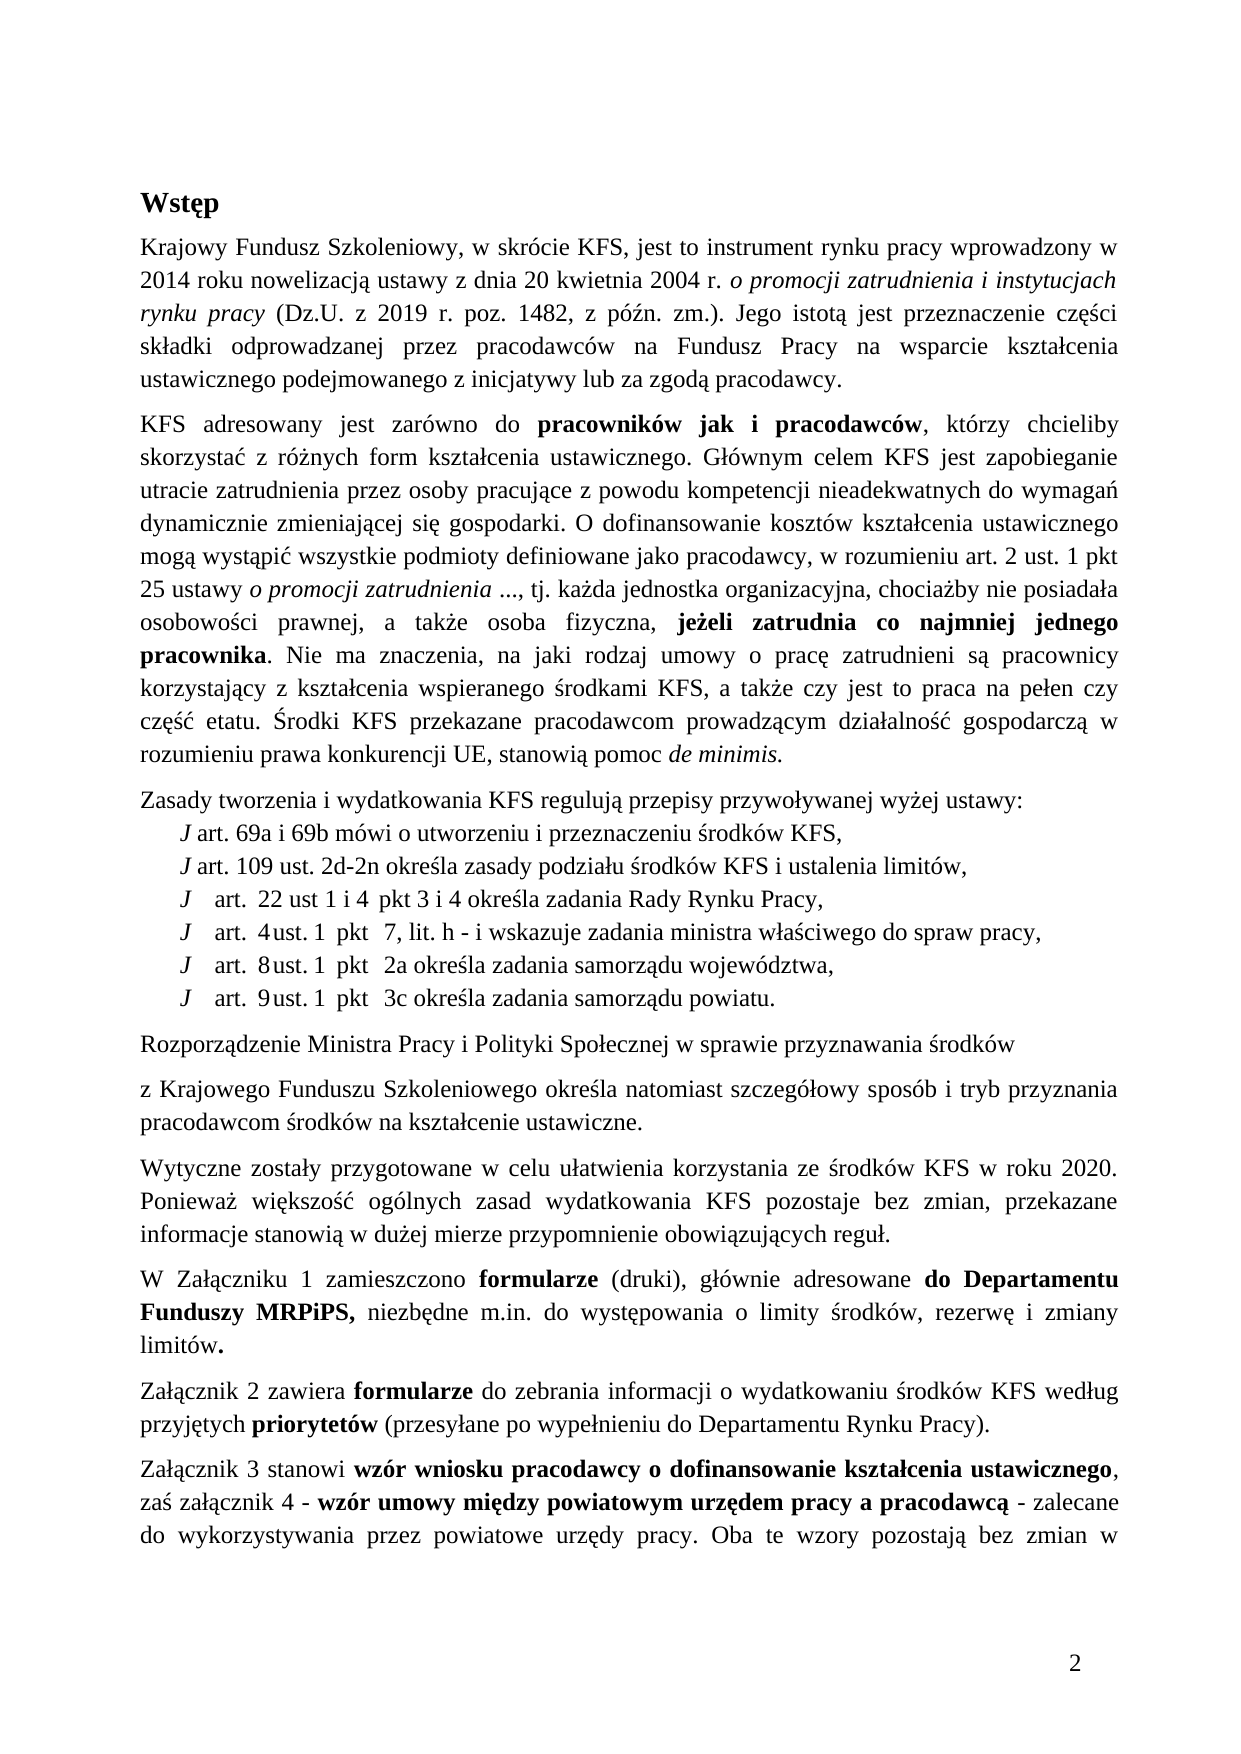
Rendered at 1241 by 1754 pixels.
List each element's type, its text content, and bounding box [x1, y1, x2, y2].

text J art. 8 ust. 1 pkt 2a określa zadania samorządu województwa, [140, 950, 1119, 979]
text Krajowy Fundusz Szkoleniowy, w skrócie KFS, jest to instrument rynku pracy wprowadzony w 2014 roku nowelizacją ustawy z dnia 20 kwietnia 2004 r. o promocji zatrudnienia i instytucjach rynku pracy (Dz.U. z 2019 r. poz. 1482, z późn. zm.). Jego istotą jest przeznaczenie części składki odprowadzanej przez pracodawców na Fundusz Pracy na wsparcie kształcenia ustawicznego podejmowanego z inicjatywy lub za zgodą pracodawcy. [140, 232, 1119, 392]
text z Krajowego Funduszu Szkoleniowego określa natomiast szczegółowy sposób i tryb przyznania pracodawcom środków na kształcenie ustawiczne. [140, 1074, 1119, 1136]
text Zasady tworzenia i wydatkowania KFS regulują przepisy przywoływanej wyżej ustawy: [140, 785, 1119, 814]
text J art. 109 ust. 2d-2n określa zasady podziału środków KFS i ustalenia limitów, [140, 851, 1119, 880]
text Wstęp [140, 186, 1119, 219]
text Załącznik 2 zawiera formularze do zebrania informacji o wydatkowaniu środków KFS według przyjętych priorytetów (przesyłane po wypełnieniu do Departamentu Rynku Pracy). [140, 1376, 1119, 1438]
text W Załączniku 1 zamieszczono formularze (druki), głównie adresowane do Departamentu Funduszy MRPiPS, niezbędne m.in. do występowania o limity środków, rezerwę i zmiany limitów. [140, 1264, 1119, 1359]
text J art. 22 ust 1 i 4 pkt 3 i 4 określa zadania Rady Rynku Pracy, [140, 884, 1119, 913]
text Rozporządzenie Ministra Pracy i Polityki Społecznej w sprawie przyznawania środków [140, 1029, 1119, 1057]
text J art. 4 ust. 1 pkt 7, lit. h - i wskazuje zadania ministra właściwego do spraw pracy, [140, 917, 1119, 946]
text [140, 1454, 1119, 1549]
text KFS adresowany jest zarówno do pracowników jak i pracodawców, którzy chcieliby skorzystać z różnych form kształcenia ustawicznego. Głównym celem KFS jest zapobieganie utracie zatrudnienia przez osoby pracujące z powodu kompetencji nieadekwatnych do wymagań dynamicznie zmieniającej się gospodarki. O dofinansowanie kosztów kształcenia ustawicznego mogą wystąpić wszystkie podmioty definiowane jako pracodawcy, w rozumieniu art. 2 ust. 1 pkt 25 ustawy o promocji zatrudnienia ..., tj. każda jednostka organizacyjna, chociażby nie posiadała osobowości prawnej, a także osoba fizyczna, jeżeli zatrudnia co najmniej jednego pracownika. Nie ma znaczenia, na jaki rodzaj umowy o pracę zatrudnieni są pracownicy korzystający z kształcenia wspieranego środkami KFS, a także czy jest to praca na pełen czy część etatu. Środki KFS przekazane pracodawcom prowadzącym działalność gospodarczą w rozumieniu prawa konkurencji UE, stanowią pomoc de minimis. [140, 409, 1119, 768]
text J art. 69a i 69b mówi o utworzeniu i przeznaczeniu środków KFS, [140, 818, 1119, 847]
text Wytyczne zostały przygotowane w celu ułatwienia korzystania ze środków KFS w roku 2020. Ponieważ większość ogólnych zasad wydatkowania KFS pozostaje bez zmian, przekazane informacje stanowią w dużej mierze przypomnienie obowiązujących reguł. [140, 1153, 1119, 1247]
text J art. 9 ust. 1 pkt 3c określa zadania samorządu powiatu. [140, 983, 1119, 1012]
